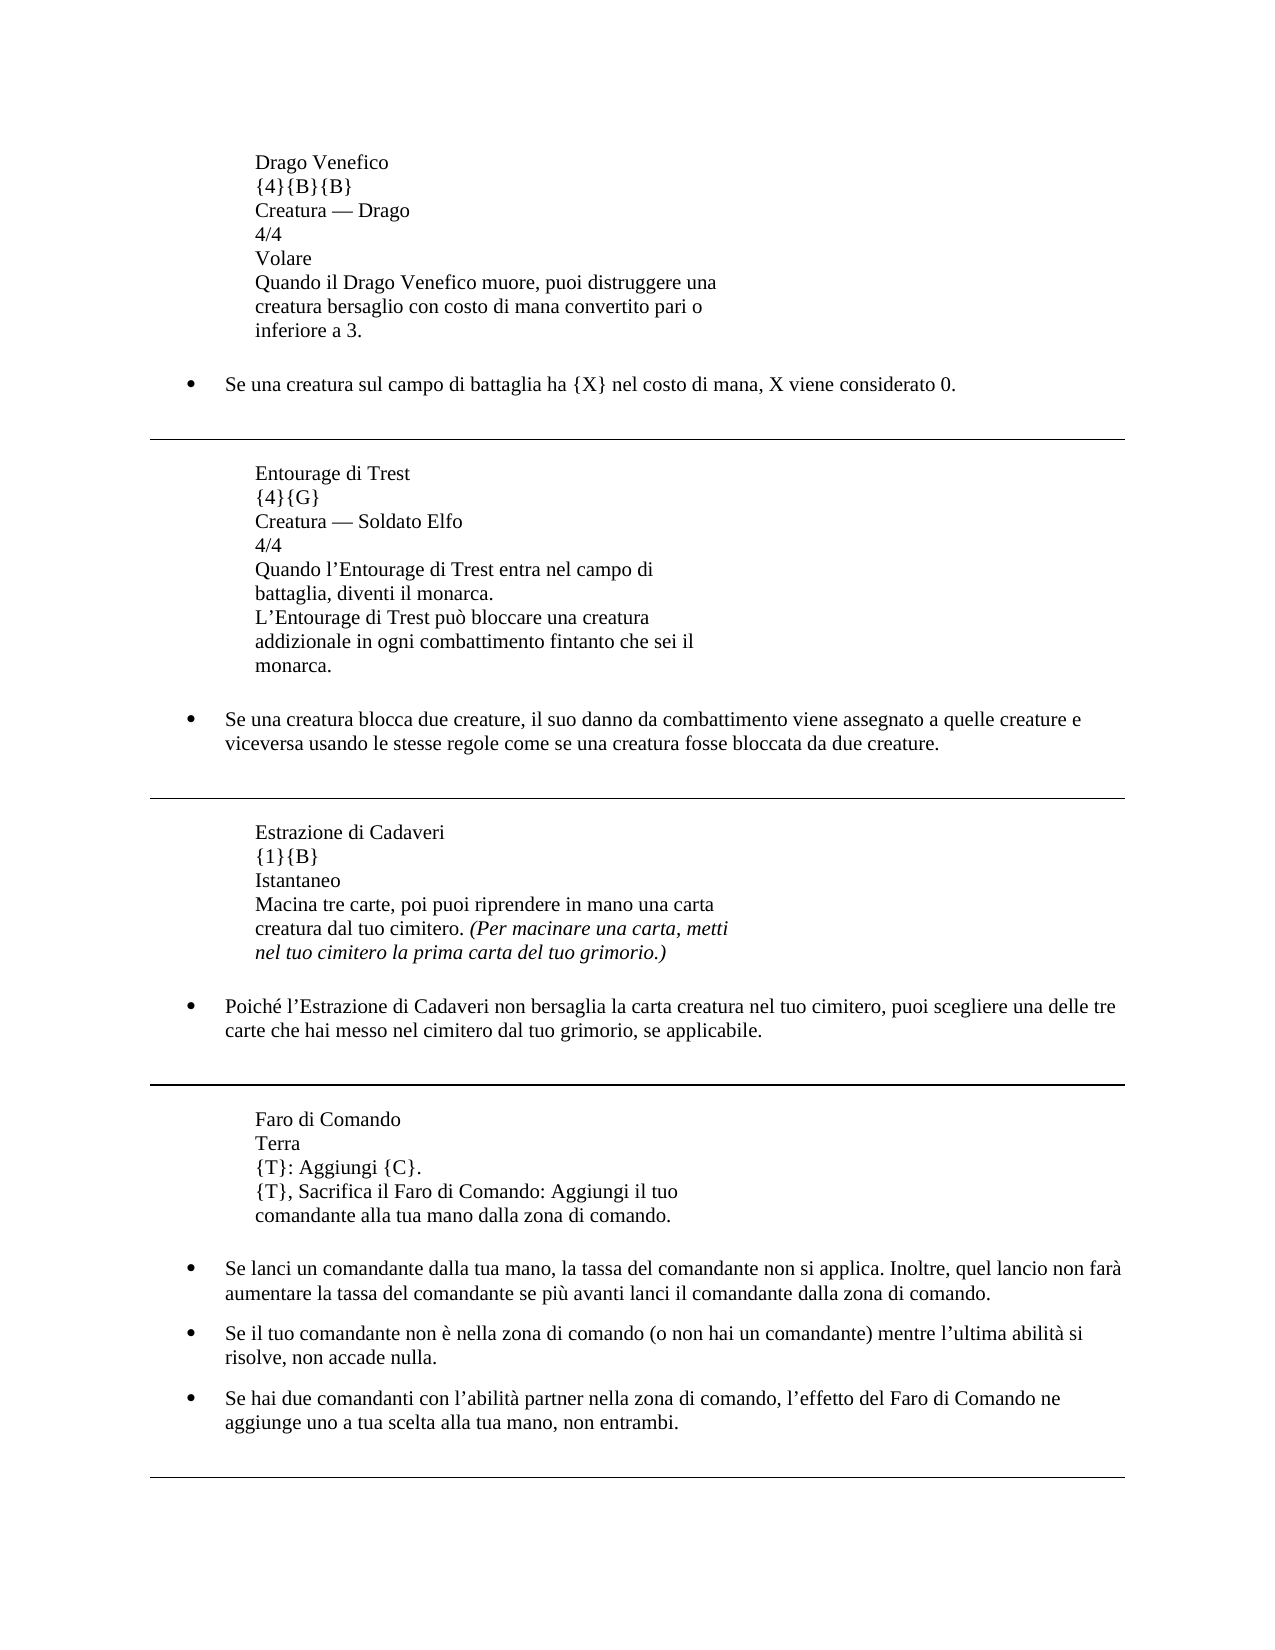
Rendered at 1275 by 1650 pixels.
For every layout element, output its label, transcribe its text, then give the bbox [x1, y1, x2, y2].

text Se hai due comandanti con l’abilità partner nella zona di comando, l’effetto del Faro di Comando ne aggiunge uno a tua scelta alla tua mano, non entrambi. [187, 1386, 1125, 1434]
text Estrazione di Cadaveri {1}{B} Istantaneo Macina tre carte, poi puoi riprendere in mano una carta creatura dal tuo cimitero. (Per macinare una carta, metti nel tuo cimitero la prima carta del tuo grimorio.) [255, 820, 735, 964]
text Se lanci un comandante dalla tua mano, la tassa del comandante non si applica. Inoltre, quel lancio non farà aumentare la tassa del comandante se più avanti lanci il comandante dalla zona di comando. [187, 1256, 1125, 1304]
text Entourage di Trest {4}{G} Creatura — Soldato Elfo 4/4 Quando l’Entourage di Trest entra nel campo di battaglia, diventi il monarca. L’Entourage di Trest può bloccare una creatura addizionale in ogni combattimento fintanto che sei il monarca. [255, 461, 735, 677]
list Poiché l’Estrazione di Cadaveri non bersaglia la carta creatura nel tuo cimitero, puoi scegliere una delle tre carte che hai messo nel cimitero dal tuo grimorio, se applicabile. [187, 993, 1125, 1042]
text Drago Venefico {4}{B}{B} Creatura — Drago 4/4 Volare Quando il Drago Venefico muore, puoi distruggere una creatura bersaglio con costo di mana convertito pari o inferiore a 3. [255, 150, 735, 342]
text Faro di Comando Terra {T}: Aggiungi {C}. {T}, Sacrifica il Faro di Comando: Aggiungi il tuo comandante alla tua mano dalla zona di comando. [255, 1107, 735, 1227]
text Se il tuo comandante non è nella zona di comando (o non hai un comandante) mentre l’ultima abilità si risolve, non accade nulla. [187, 1321, 1125, 1369]
list Se una creatura sul campo di battaglia ha {X} nel costo di mana, X viene considerato 0. [187, 372, 1125, 396]
list Se una creatura blocca due creature, il suo danno da combattimento viene assegnato a quelle creature e viceversa usando le stesse regole come se una creatura fosse bloccata da due creature. [187, 707, 1125, 755]
